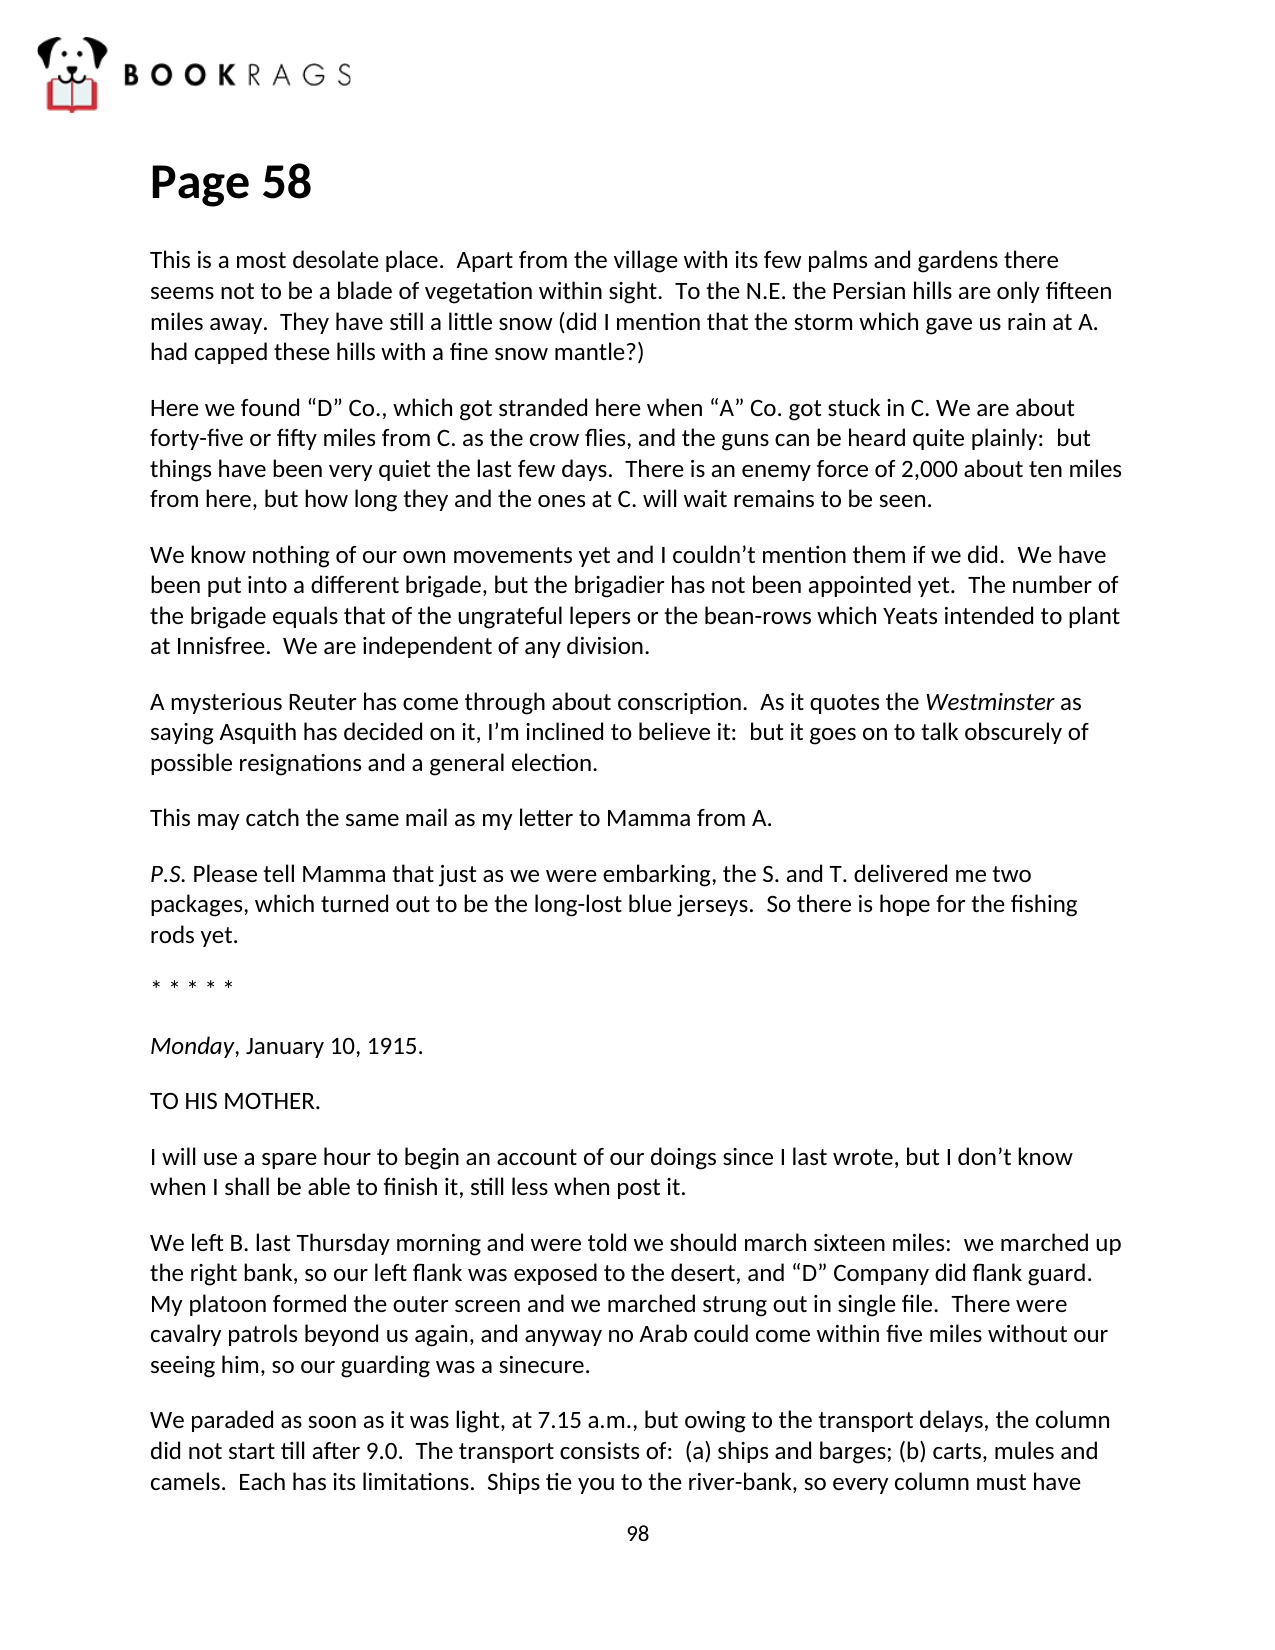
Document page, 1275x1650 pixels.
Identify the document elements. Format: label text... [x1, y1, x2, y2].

text Page 58 [150, 150, 1125, 211]
picture [37, 37, 351, 113]
text This may catch the same mail as my letter to Mamma from A. [150, 802, 1125, 833]
text I will use a spare hour to begin an account of our doings since I last wrote, but I don’t know when I shall be able to finish it, still less when post it. [150, 1141, 1125, 1202]
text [150, 1405, 1125, 1496]
text This is a most desolate place. Apart from the village with its few palms and gardens there seems not to be a blade of vegetation within sight. To the N.E. the Persian hills are only fifteen miles away. They have still a little snow (did I mention that the storm which gave us rain at A. had capped these hills with a fine snow mantle?) [150, 244, 1125, 367]
text We left B. last Thursday morning and were told we should march sixteen miles: we marched up the right bank, so our left flank was exposed to the desert, and “D” Company did flank guard. My platoon formed the outer screen and we marched strung out in single file. There were cavalry patrols beyond us again, and anyway no Arab could come within five miles without our seeing him, so our guarding was a sinecure. [150, 1227, 1125, 1380]
text Monday, January 10, 1915. [150, 1030, 1125, 1061]
text TO HIS MOTHER. [150, 1086, 1125, 1116]
text A mysterious Reuter has come through about conscription. As it quotes the Westminster as saying Asquith has decided on it, I’m inclined to believe it: but it goes on to talk obscurely of possible resignations and a general election. [150, 686, 1125, 777]
text Here we found “D” Co., which got stranded here when “A” Co. got stuck in C. We are about forty-five or fifty miles from C. as the crow flies, and the guns can be heard quite plainly: but things have been very quiet the last few days. There is an enemy force of 2,000 about ten miles from here, but how long they and the ones at C. will wait remains to be seen. [150, 392, 1125, 514]
text We know nothing of our own movements yet and I couldn’t mention them if we did. We have been put into a different brigade, but the brigadier has not been appointed yet. The number of the brigade equals that of the ungrateful lepers or the bean-rows which Yeats intended to plant at Innisfree. We are independent of any division. [150, 539, 1125, 661]
text * * * * * [150, 974, 1125, 1005]
text P.S. Please tell Mamma that just as we were embarking, the S. and T. delivered me two packages, which turned out to be the long-lost blue jerseys. So there is hope for the fishing rods yet. [150, 858, 1125, 949]
